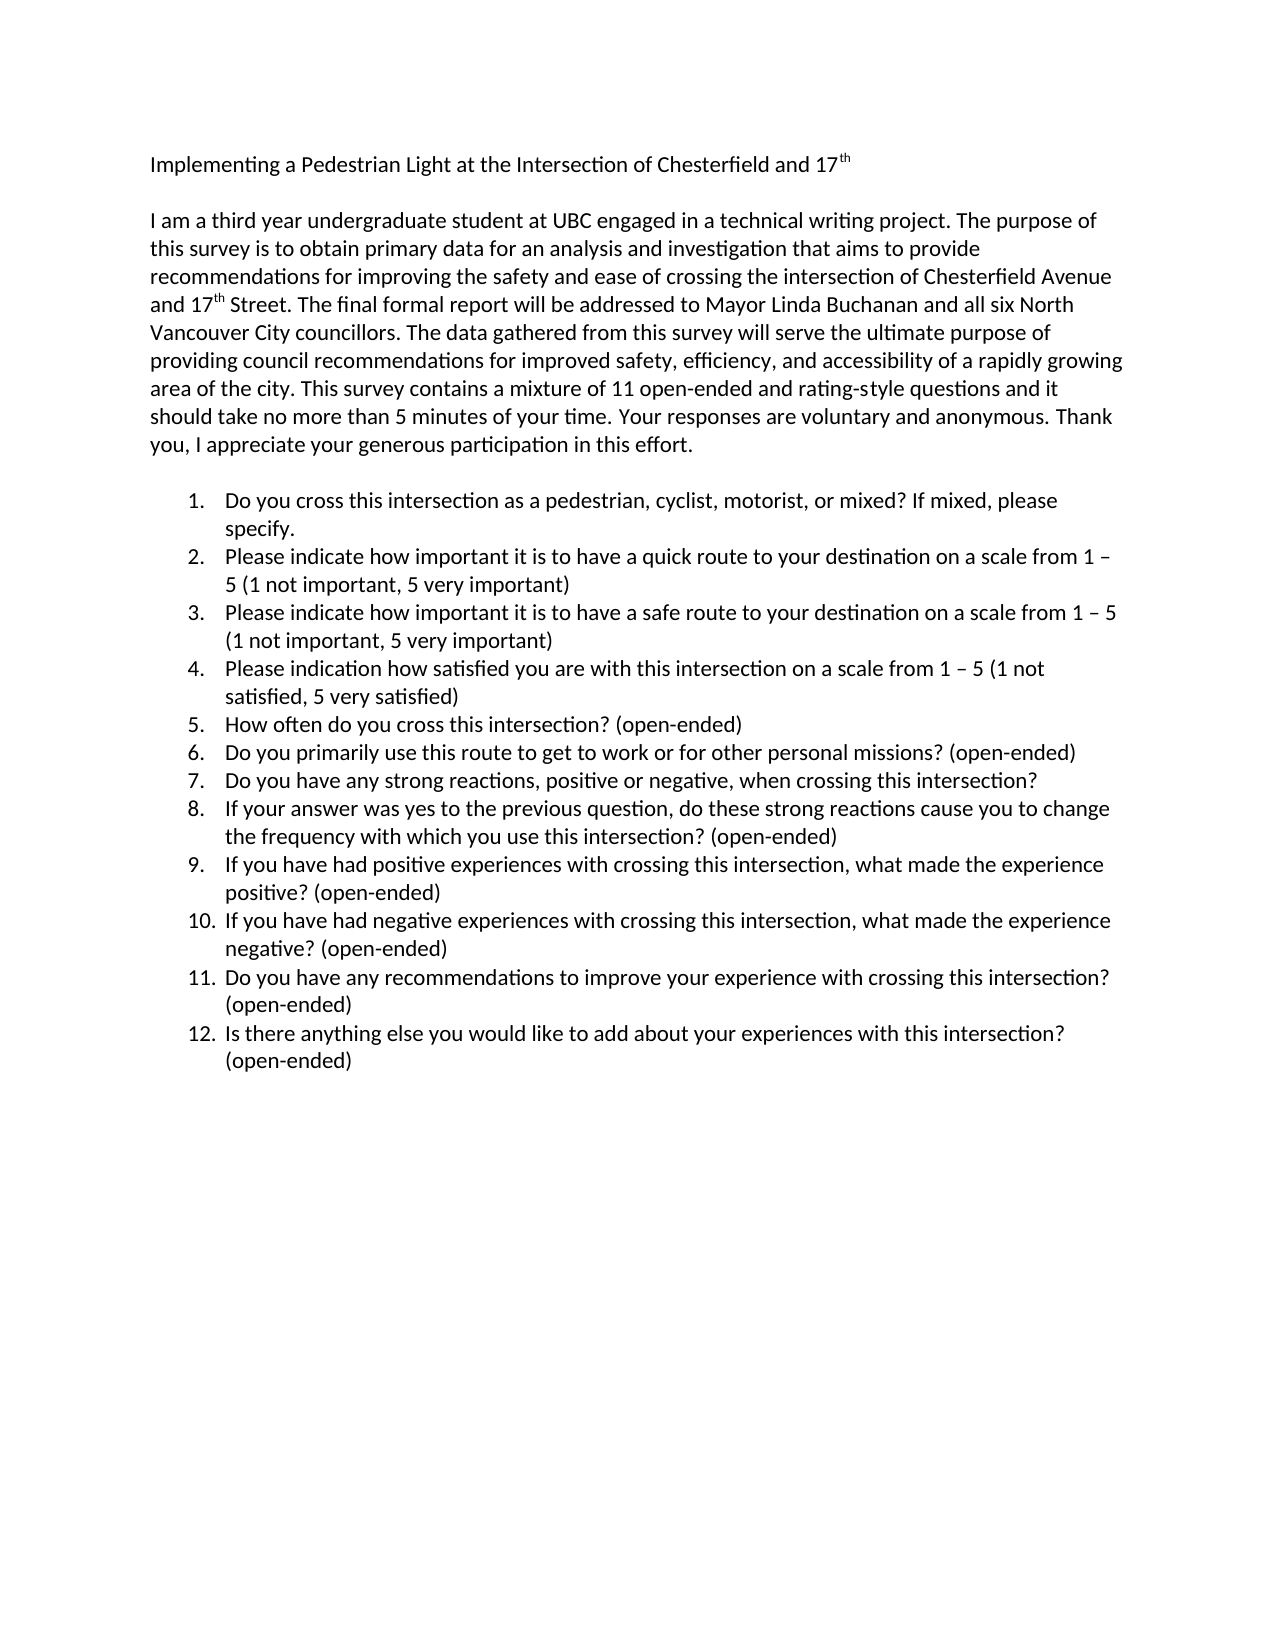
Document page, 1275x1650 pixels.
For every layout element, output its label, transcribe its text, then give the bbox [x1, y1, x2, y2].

list Please indication how satisfied you are with this intersection on a scale from 1 – 5 (1 not satisfied, 5 very satisfied) [187, 654, 1125, 710]
list Do you have any strong reactions, positive or negative, when crossing this intersection? [187, 766, 1125, 794]
list Do you have any recommendations to improve your experience with crossing this intersection? (open-ended) [187, 963, 1125, 1019]
list Please indicate how important it is to have a quick route to your destination on a scale from 1 – 5 (1 not important, 5 very important) [187, 542, 1125, 598]
text Implementing a Pedestrian Light at the Intersection of Chesterfield and 17th [150, 150, 1125, 178]
list How often do you cross this intersection? (open-ended) [187, 710, 1125, 738]
list Do you cross this intersection as a pedestrian, cyclist, motorist, or mixed? If mixed, please specify. [187, 486, 1125, 542]
list Is there anything else you would like to add about your experiences with this intersection? (open-ended) [187, 1019, 1125, 1075]
text I am a third year undergraduate student at UBC engaged in a technical writing project. The purpose of this survey is to obtain primary data for an analysis and investigation that aims to provide recommendations for improving the safety and ease of crossing the intersection of Chesterfield Avenue and 17th Street. The final formal report will be addressed to Mayor Linda Buchanan and all six North Vancouver City councillors. The data gathered from this survey will serve the ultimate purpose of providing council recommendations for improved safety, efficiency, and accessibility of a rapidly growing area of the city. This survey contains a mixture of 11 open-ended and rating-style questions and it should take no more than 5 minutes of your time. Your responses are voluntary and anonymous. Thank you, I appreciate your generous participation in this effort. [150, 206, 1125, 458]
list If you have had negative experiences with crossing this intersection, what made the experience negative? (open-ended) [187, 907, 1125, 963]
list If your answer was yes to the previous question, do these strong reactions cause you to change the frequency with which you use this intersection? (open-ended) [187, 794, 1125, 851]
list If you have had positive experiences with crossing this intersection, what made the experience positive? (open-ended) [187, 851, 1125, 907]
list Do you primarily use this route to get to work or for other personal missions? (open-ended) [187, 738, 1125, 766]
list Please indicate how important it is to have a safe route to your destination on a scale from 1 – 5 (1 not important, 5 very important) [187, 598, 1125, 654]
